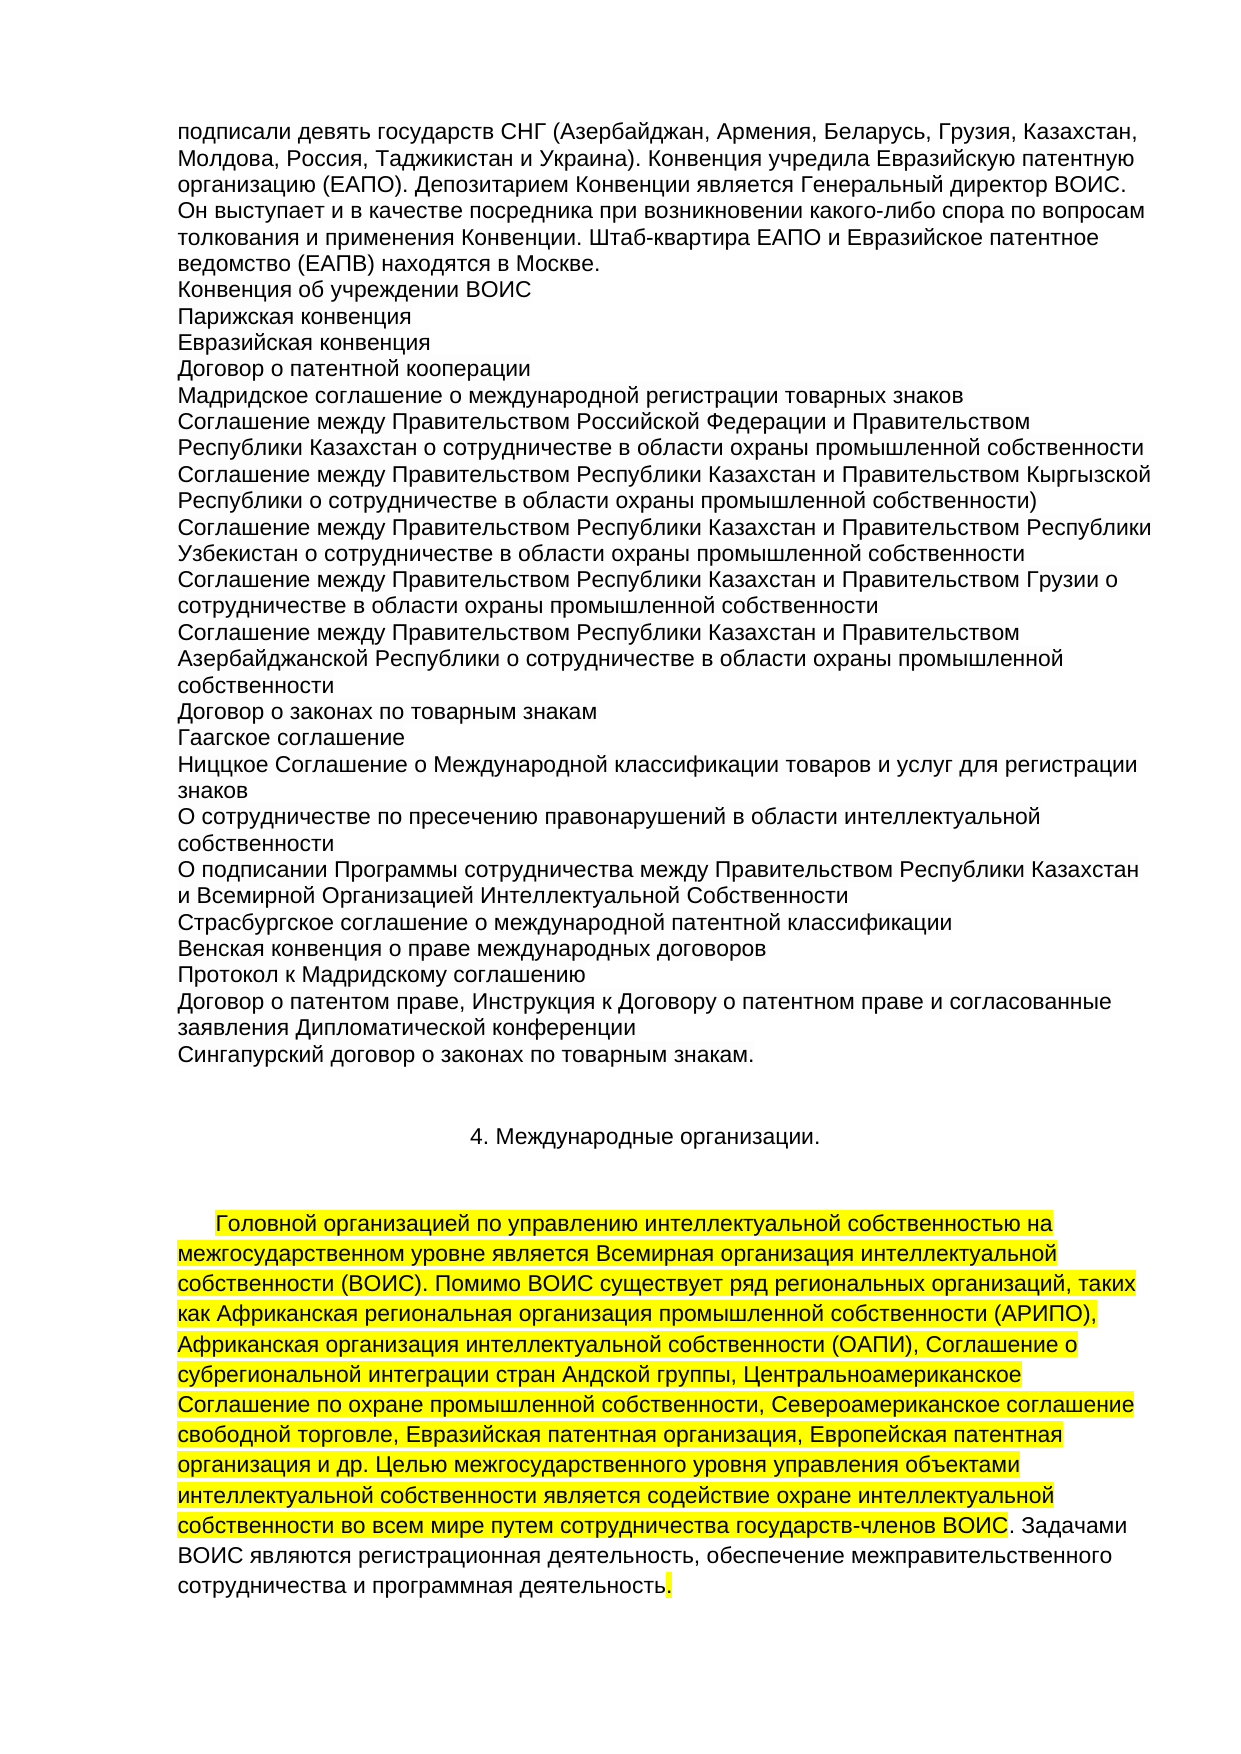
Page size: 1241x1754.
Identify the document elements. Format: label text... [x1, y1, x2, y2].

text Конвенция об учреждении ВОИС Парижская конвенция Евразийская конвенция Договор о патентной кооперации Мадридское соглашение о международной регистрации товарных знаков Соглашение между Правительством Российской Федерации и Правительством Республики Казахстан о сотрудничестве в области охраны промышленной собственности Cоглашение между Правительством Республики Казахстан и Правительством Кыргызской Республики о сотрудничестве в области охраны промышленной собственности) Cоглашение между Правительством Республики Казахстан и Правительством Республики Узбекистан о сотрудничестве в области охраны промышленной собственности Cоглашение между Правительством Республики Казахстан и Правительством Грузии о сотрудничестве в области охраны промышленной собственности Cоглашение между Правительством Республики Казахстан и Правительством Азербайджанской Республики о сотрудничестве в области охраны промышленной собственности Договор о законах по товарным знакам Гаагское соглашение Ниццкое Соглашение о Международной классификации товаров и услуг для регистрации знаков О сотрудничестве по пресечению правонарушений в области интеллектуальной собственности О подписании Программы сотрудничества между Правительством Республики Казахстан и Всемирной Организацией Интеллектуальной Собственности Страсбургское соглашение о международной патентной классификации Венская конвенция о праве международных договоров Протокол к Мадридскому соглашению Договор о патентом праве, Инструкция к Договору о патентном праве и согласованные заявления Дипломатической конференции Сингапурский договор о законах по товарным знакам. [177, 540, 1152, 1095]
list 4. Международные организации. [177, 1123, 1152, 1149]
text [177, 118, 1152, 276]
text Головной организацией по управлению интеллектуальной собственностью на межгосударственном уровне является Всемирная организация интеллектуальной собственности (ВОИС). Помимо ВОИС существует ряд региональных организаций, таких как Африканская региональная организация промышленной собственности (АРИПО), Африканская организация интеллектуальной собственности (ОАПИ), Соглашение о субрегиональной интеграции стран Андской группы, Центральноамериканское Соглашение по охране промышленной собственности, Североамериканское соглашение свободной торговле, Евразийская патентная организация, Европейская патентная организация и др. Целью межгосударственного уровня управления объектами интеллектуальной собственности является содействие охране интеллектуальной собственности во всем мире путем сотрудничества государств-членов ВОИС. Задачами ВОИС являются регистрационная деятельность, обеспечение межправительственного сотрудничества и программная деятельность. [177, 1210, 1152, 1598]
text Конвенция об учреждении ВОИС Парижская конвенция Евразийская конвенция Договор о патентной кооперации Мадридское соглашение о международной регистрации товарных знаков Соглашение между Правительством Российской Федерации и Правительством Республики Казахстан о сотрудничестве в области охраны промышленной собственности Cоглашение между Правительством Республики Казахстан и Правительством Кыргызской Республики о сотрудничестве в области охраны промышленной собственности) Cоглашение между Правительством Республики Казахстан и Правительством Республики Узбекистан о сотрудничестве в области охраны промышленной собственности Cоглашение между Правительством Республики Казахстан и Правительством Грузии о сотрудничестве в области охраны промышленной собственности Cоглашение между Правительством Республики Казахстан и Правительством Азербайджанской Республики о сотрудничестве в области охраны промышленной собственности Договор о законах по товарным знакам Гаагское соглашение Ниццкое Соглашение о Международной классификации товаров и услуг для регистрации знаков О сотрудничестве по пресечению правонарушений в области интеллектуальной собственности О подписании Программы сотрудничества между Правительством Республики Казахстан и Всемирной Организацией Интеллектуальной Собственности Страсбургское соглашение о международной патентной классификации Венская конвенция о праве международных договоров Протокол к Мадридскому соглашению Договор о патентом праве, Инструкция к Договору о патентном праве и согласованные заявления Дипломатической конференции Сингапурский договор о законах по товарным знакам. [177, 276, 1152, 514]
